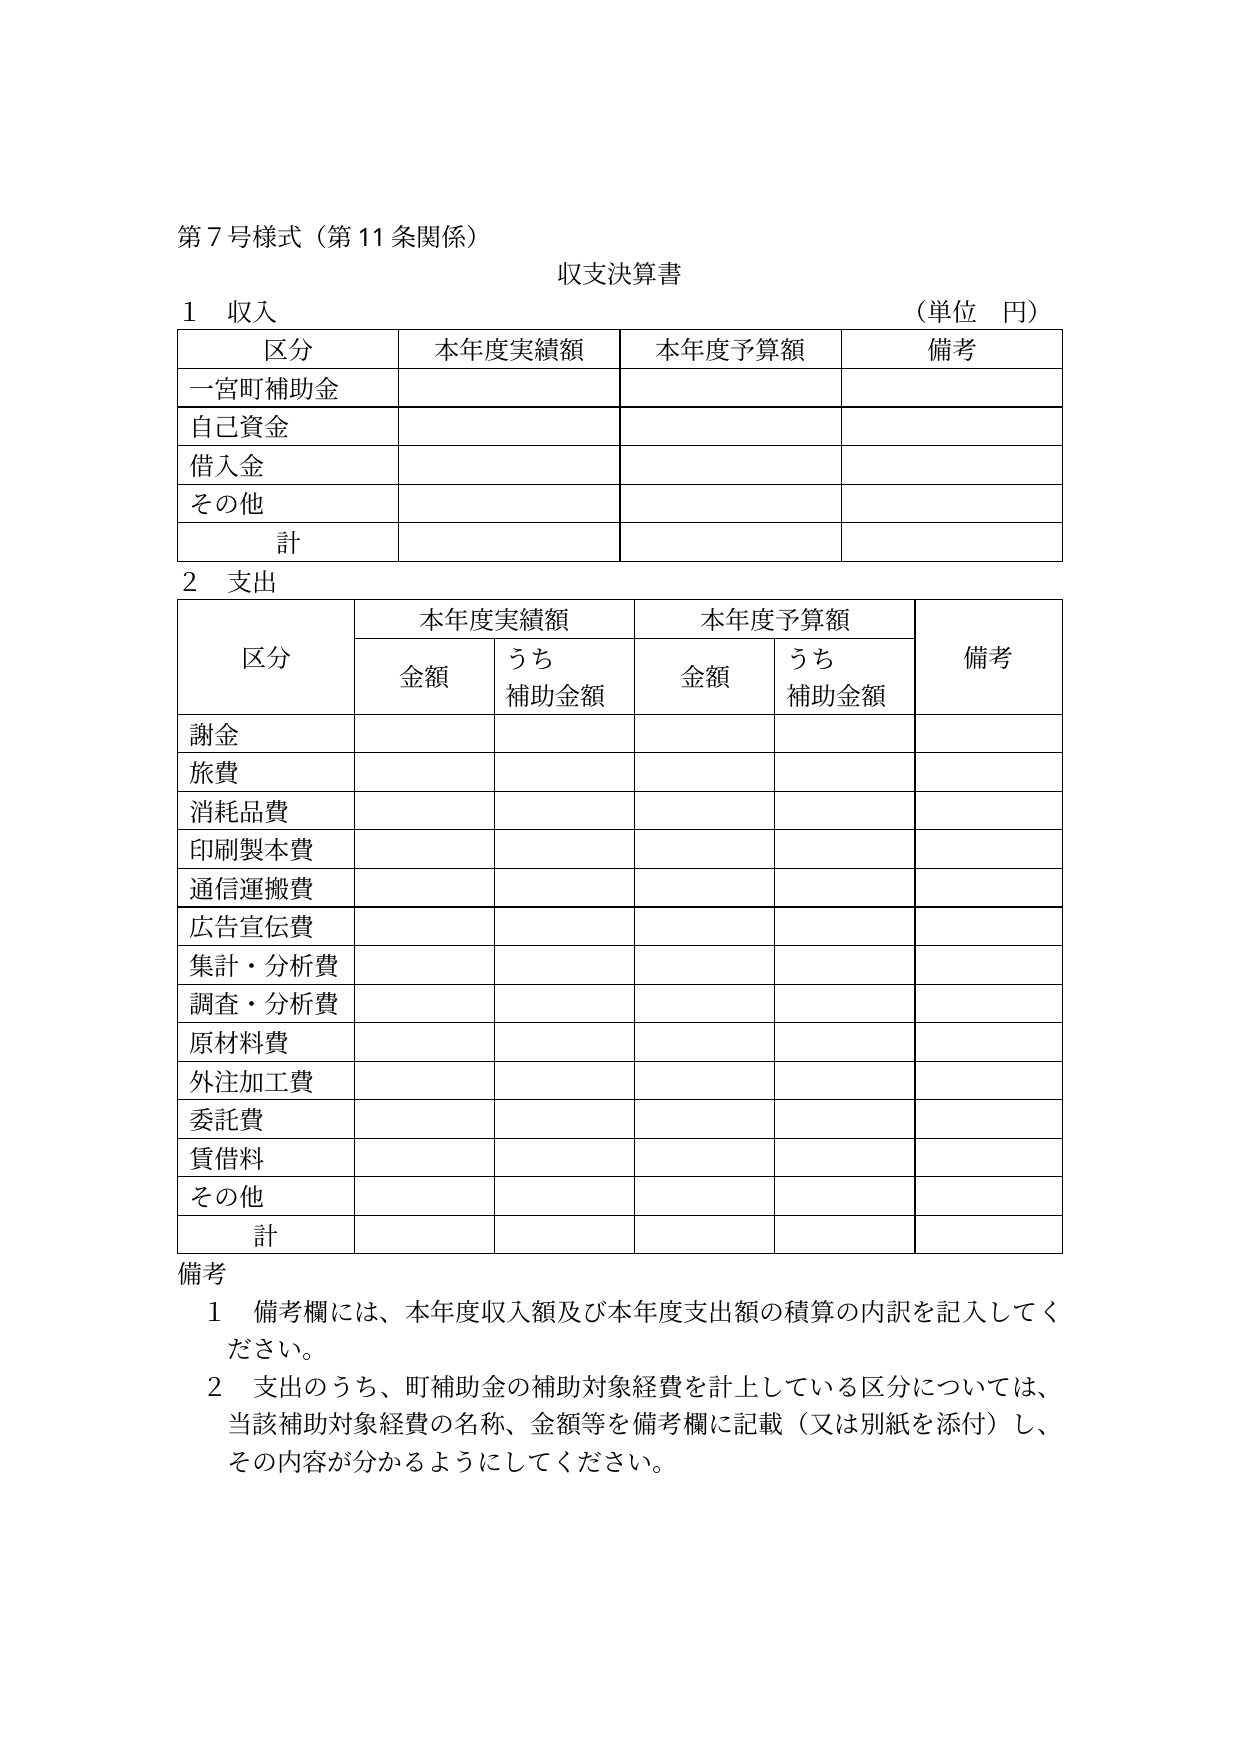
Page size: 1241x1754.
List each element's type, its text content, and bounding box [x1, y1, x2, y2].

table_cell [635, 830, 774, 868]
table_cell [635, 1177, 774, 1215]
table_cell [775, 1100, 914, 1138]
table_cell [621, 408, 841, 445]
table_header 本年度予算額 [621, 330, 841, 368]
table_cell [916, 985, 1062, 1022]
table_cell [495, 869, 634, 906]
text 第７号様式（第11条関係） [177, 217, 1063, 254]
table_cell 賃借料 [178, 1139, 354, 1176]
table_cell [775, 869, 914, 906]
table_cell [355, 946, 494, 983]
table_cell [916, 1100, 1062, 1138]
text 収支決算書 [177, 254, 1063, 292]
table_cell [775, 1023, 914, 1061]
table_cell [399, 523, 619, 561]
table_header 本年度実績額 [399, 330, 619, 368]
table_cell [355, 830, 494, 868]
table_cell 計 [178, 523, 398, 561]
table_cell [355, 753, 494, 791]
table_cell 金額 [355, 639, 494, 714]
table_cell 調査・分析費 [178, 985, 354, 1022]
table_cell 集計・分析費 [178, 946, 354, 983]
table_cell [495, 1139, 634, 1176]
table_cell [916, 1139, 1062, 1176]
table_cell [916, 1062, 1062, 1099]
table_cell [495, 792, 634, 829]
table_cell [495, 908, 634, 945]
table_cell 委託費 [178, 1100, 354, 1138]
table_cell [775, 985, 914, 1022]
table_cell [775, 1216, 914, 1253]
table_cell [355, 1062, 494, 1099]
table_cell [842, 485, 1062, 522]
table_cell [635, 1100, 774, 1138]
table_cell [355, 1216, 494, 1253]
table_cell [775, 830, 914, 868]
table_cell [635, 985, 774, 1022]
text 備考 [177, 1254, 1063, 1292]
text ２ 支出 [177, 562, 1063, 599]
table_cell [495, 1023, 634, 1061]
table_cell [495, 1216, 634, 1253]
table_cell [775, 792, 914, 829]
table_cell 原材料費 [178, 1023, 354, 1061]
table_cell [399, 485, 619, 522]
table_cell 広告宣伝費 [178, 908, 354, 945]
table_cell [916, 753, 1062, 791]
table_cell [495, 985, 634, 1022]
table_header 本年度実績額 [355, 600, 634, 638]
table_cell [495, 753, 634, 791]
table_cell うち 補助金額 [775, 639, 914, 714]
table_cell [635, 1216, 774, 1253]
table_cell [355, 1139, 494, 1176]
text ２ 支出のうち、町補助金の補助対象経費を計上している区分については、当該補助対象経費の名称、金額等を備考欄に記載（又は別紙を添付）し、その内容が分かるようにしてください。 [177, 1367, 1063, 1479]
table_cell [775, 908, 914, 945]
table_cell [842, 446, 1062, 483]
table_cell [495, 1177, 634, 1215]
table_cell 金額 [635, 639, 774, 714]
table_cell [635, 1023, 774, 1061]
table_cell [916, 1177, 1062, 1215]
table_cell [635, 1139, 774, 1176]
table_cell [621, 369, 841, 406]
table_cell [635, 753, 774, 791]
table_cell [916, 1023, 1062, 1061]
table_cell 外注加工費 [178, 1062, 354, 1099]
table_cell [916, 715, 1062, 752]
table_cell [775, 1139, 914, 1176]
table_cell [495, 1062, 634, 1099]
table_cell 借入金 [178, 446, 398, 483]
table_cell [355, 869, 494, 906]
table_cell [355, 1100, 494, 1138]
table_cell [635, 715, 774, 752]
table_cell [842, 408, 1062, 445]
table_cell [635, 869, 774, 906]
table_cell [495, 830, 634, 868]
table_cell [635, 1062, 774, 1099]
table_header 備考 [916, 600, 1062, 714]
table_cell 自己資金 [178, 408, 398, 445]
table_cell [916, 830, 1062, 868]
table_cell [399, 446, 619, 483]
table_cell [775, 753, 914, 791]
table_cell 旅費 [178, 753, 354, 791]
table_cell [621, 446, 841, 483]
table_cell [916, 946, 1062, 983]
table_cell [355, 1023, 494, 1061]
table_cell [355, 1177, 494, 1215]
table_cell [775, 1062, 914, 1099]
table_cell [355, 908, 494, 945]
table_cell [495, 946, 634, 983]
table_cell [399, 369, 619, 406]
table_cell [842, 523, 1062, 561]
table_cell 計 [178, 1216, 354, 1253]
table_header 本年度予算額 [635, 600, 914, 638]
table_cell [399, 408, 619, 445]
table_cell 消耗品費 [178, 792, 354, 829]
table_cell 謝金 [178, 715, 354, 752]
table_cell 一宮町補助金 [178, 369, 398, 406]
text １ 備考欄には、本年度収入額及び本年度支出額の積算の内訳を記入してください。 [177, 1292, 1063, 1367]
table_cell [842, 369, 1062, 406]
table_header 区分 [178, 600, 354, 714]
table_cell [775, 715, 914, 752]
table_cell [635, 946, 774, 983]
table_cell [775, 946, 914, 983]
table_cell その他 [178, 485, 398, 522]
text １ 収入 （単位 円） [177, 292, 1063, 329]
table_cell [916, 792, 1062, 829]
table_cell 通信運搬費 [178, 869, 354, 906]
table_cell [355, 985, 494, 1022]
table_cell [635, 792, 774, 829]
table_cell [355, 715, 494, 752]
table_header 備考 [842, 330, 1062, 368]
table_cell [635, 908, 774, 945]
table_cell [355, 792, 494, 829]
table_cell [621, 523, 841, 561]
table_cell [775, 1177, 914, 1215]
table_cell [916, 1216, 1062, 1253]
table_cell [495, 715, 634, 752]
table_cell [916, 869, 1062, 906]
table_cell その他 [178, 1177, 354, 1215]
table_cell [916, 908, 1062, 945]
table_cell [621, 485, 841, 522]
table_header 区分 [178, 330, 398, 368]
table_cell うち 補助金額 [495, 639, 634, 714]
table_cell [495, 1100, 634, 1138]
table_cell 印刷製本費 [178, 830, 354, 868]
